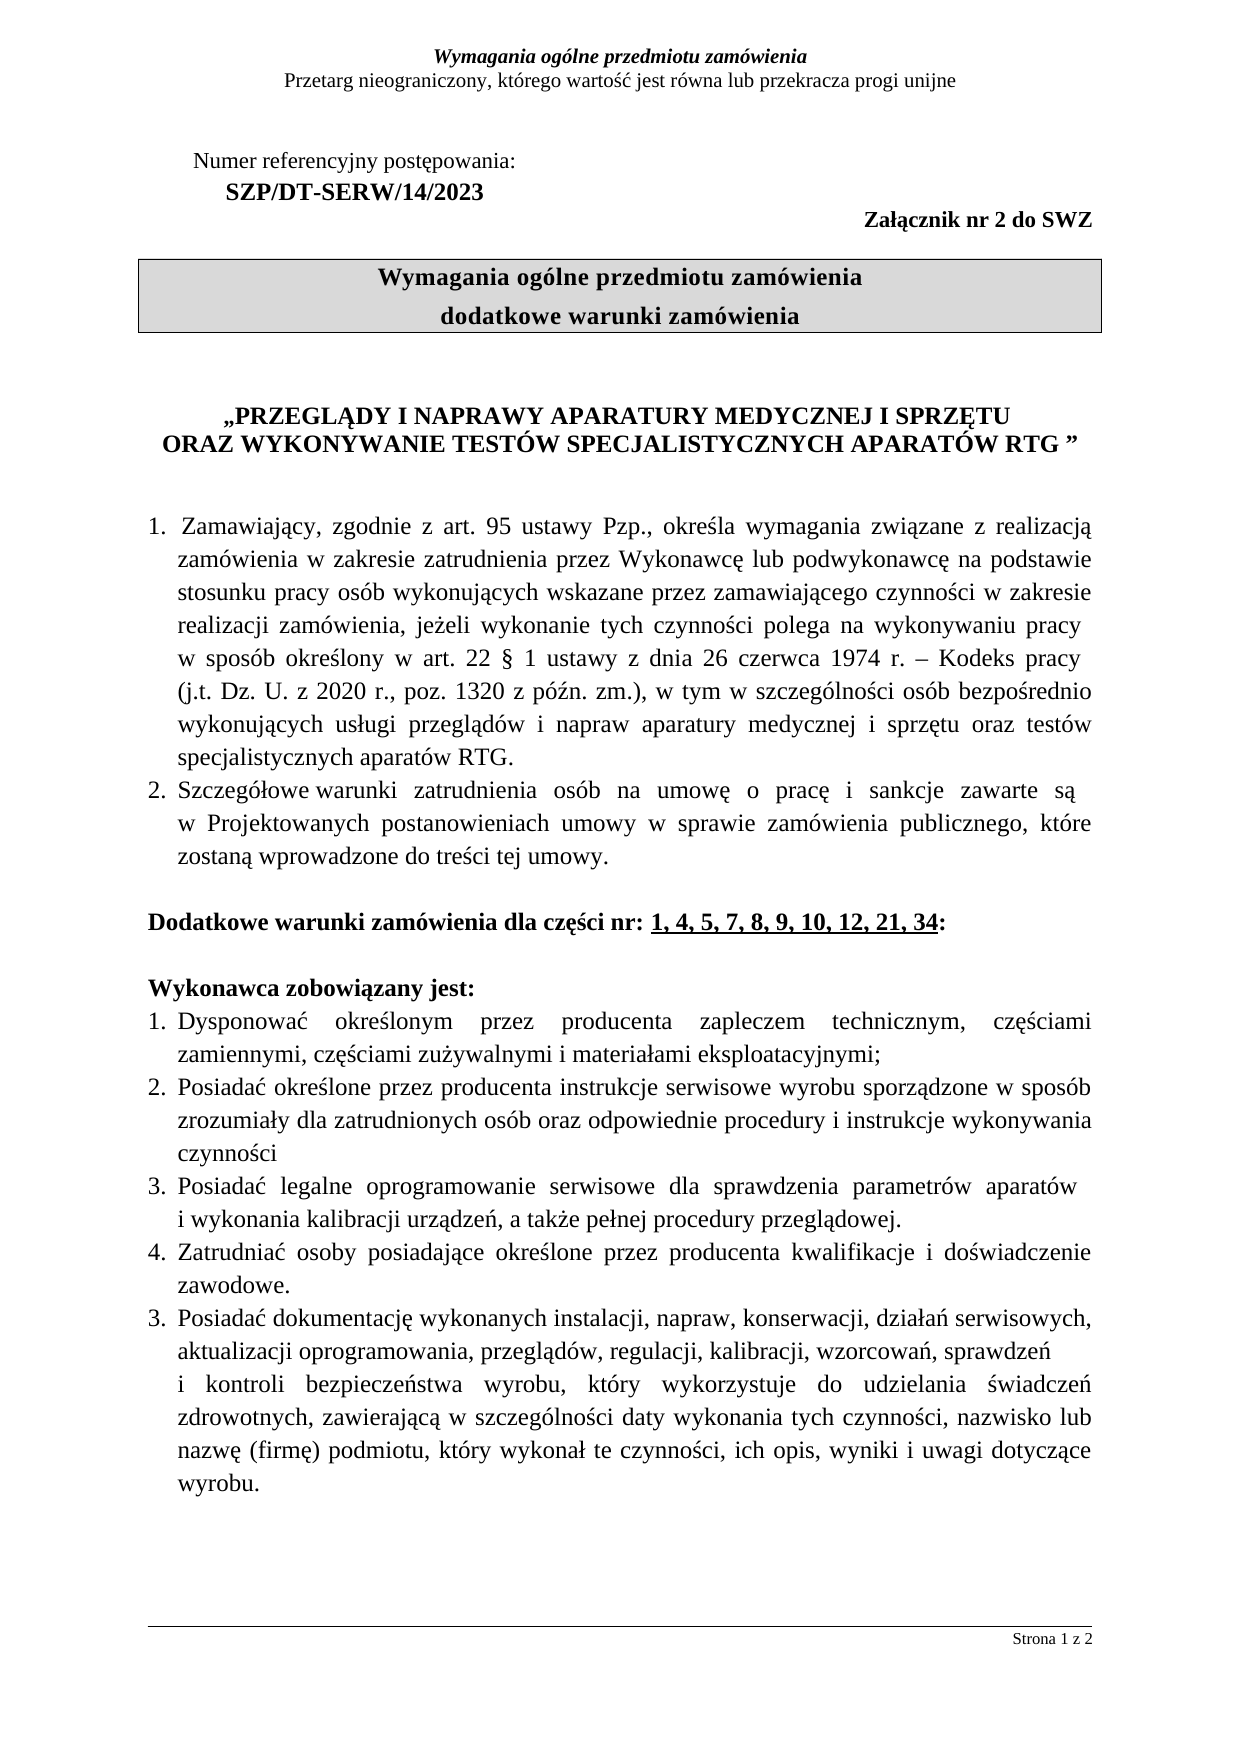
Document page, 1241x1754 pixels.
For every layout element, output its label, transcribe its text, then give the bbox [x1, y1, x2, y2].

subtitle Wymagania ogólne przedmiotu zamówienia [139, 260, 1101, 290]
list Zatrudniać osoby posiadające określone przez producenta kwalifikacje i doświadczenie zawodowe. [148, 1237, 1092, 1299]
text „PRZEGLĄDY I NAPRAWY APARATURY MEDYCZNEJ I SPRZĘTU ORAZ WYKONYWANIE TESTÓW SPECJALISTYCZNYCH APARATÓW RTG ” [148, 401, 1092, 458]
text Wykonawca zobowiązany jest: [148, 973, 1092, 1002]
text Załącznik nr 2 do SWZ [148, 206, 1092, 232]
list i kontroli bezpieczeństwa wyrobu, który wykorzystuje do udzielania świadczeń zdrowotnych, zawierającą w szczególności daty wykonania tych czynności, nazwisko lub nazwę (firmę) podmiotu, który wykonał te czynności, ich opis, wyniki i uwagi dotyczące wyrobu. [177, 1369, 1092, 1497]
text Numer referencyjny postępowania: [148, 147, 561, 173]
subtitle dodatkowe warunki zamówienia [139, 298, 1101, 332]
list Dysponować określonym przez producenta zapleczem technicznym, częściami zamiennymi, częściami zużywalnymi i materiałami eksploatacyjnymi; [148, 1006, 1092, 1068]
text Dodatkowe warunki zamówienia dla części nr: 1, 4, 5, 7, 8, 9, 10, 12, 21, 34: [148, 907, 1092, 936]
list Posiadać określone przez producenta instrukcje serwisowe wyrobu sporządzone w sposób zrozumiały dla zatrudnionych osób oraz odpowiednie procedury i instrukcje wykonywania czynności [148, 1072, 1092, 1167]
list Szczegółowe warunki zatrudnienia osób na umowę o pracę i sankcje zawarte są w Projektowanych postanowieniach umowy w sprawie zamówienia publicznego, które zostaną wprowadzone do treści tej umowy. [148, 775, 1092, 870]
list Zamawiający, zgodnie z art. 95 ustawy Pzp., określa wymagania związane z realizacją zamówienia w zakresie zatrudnienia przez Wykonawcę lub podwykonawcę na podstawie stosunku pracy osób wykonujących wskazane przez zamawiającego czynności w zakresie realizacji zamówienia, jeżeli wykonanie tych czynności polega na wykonywaniu pracy w sposób określony w art. 22 § 1 ustawy z dnia 26 czerwca 1974 r. – Kodeks pracy (j.t. Dz. U. z 2020 r., poz. 1320 z późn. zm.), w tym w szczególności osób bezpośrednio wykonujących usługi przeglądów i napraw aparatury medycznej i sprzętu oraz testów specjalistycznych aparatów RTG. [148, 511, 1092, 771]
text SZP/DT-SERW/14/2023 [148, 177, 561, 206]
list Posiadać legalne oprogramowanie serwisowe dla sprawdzenia parametrów aparatów i wykonania kalibracji urządzeń, a także pełnej procedury przeglądowej. [148, 1171, 1092, 1233]
list Posiadać dokumentację wykonanych instalacji, napraw, konserwacji, działań serwisowych, aktualizacji oprogramowania, przeglądów, regulacji, kalibracji, wzorcowań, sprawdzeń [148, 1303, 1092, 1365]
